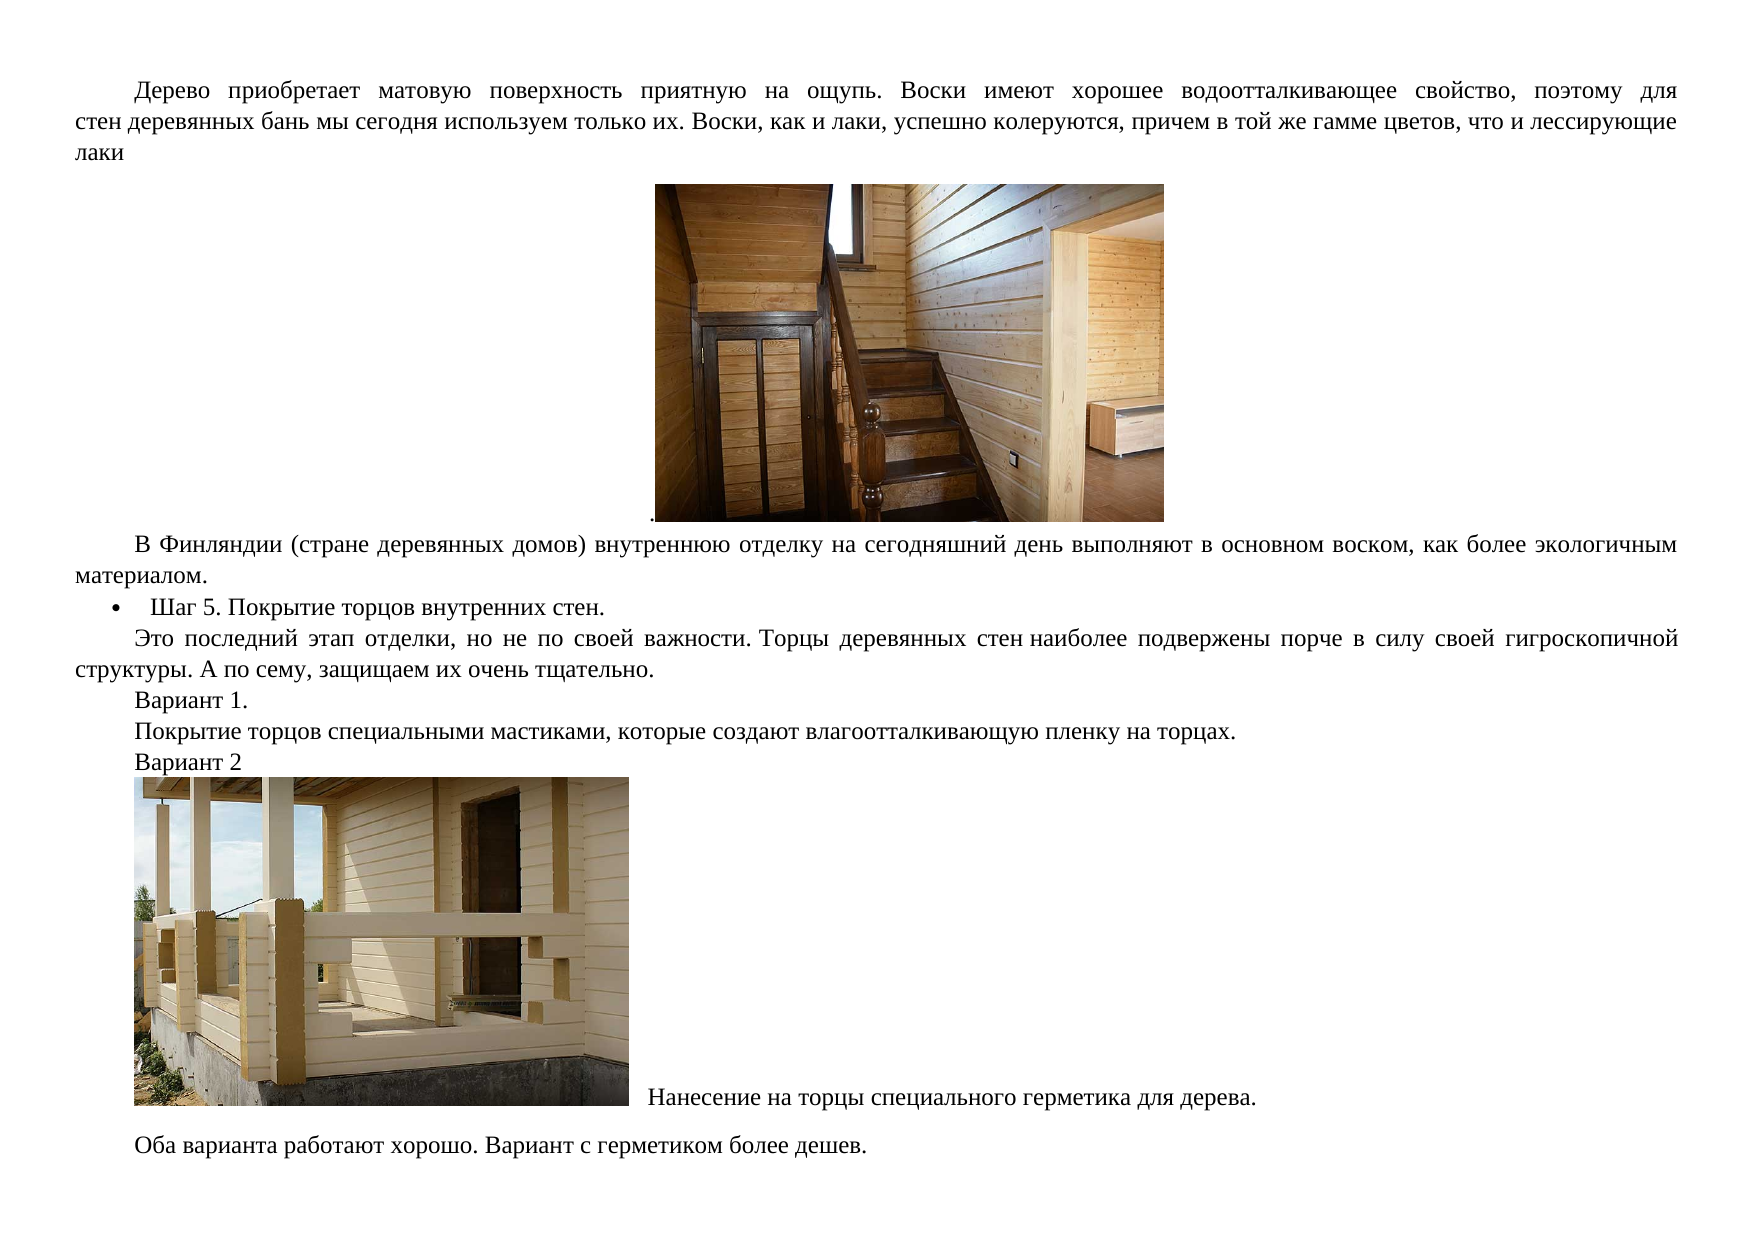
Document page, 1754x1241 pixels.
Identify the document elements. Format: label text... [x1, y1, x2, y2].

picture [655, 184, 1164, 522]
text Дерево приобретает матовую поверхность приятную на ощупь. Воски имеют хорошее водоотталкивающее свойство, поэтому для стен деревянных бань мы сегодня используем только их. Воски, как и лаки, успешно колеруются, причем в той же гамме цветов, что и лессирующие лаки [75, 75, 1679, 166]
list Шаг 5. Покрытие торцов внутренних стен. [112, 592, 1679, 620]
text Это последний этап отделки, но не по своей важности. Торцы деревянных стен наиболее подвержены порче в силу своей гигроскопичной структуры. А по сему, защищаем их очень тщательно. [75, 623, 1679, 682]
text Покрытие торцов специальными мастиками, которые создают влагоотталкивающую пленку на торцах. [75, 716, 1679, 744]
text Вариант 1. [75, 685, 1679, 713]
text Оба варианта работают хорошо. Вариант с герметиком более дешев. [75, 1130, 1679, 1158]
picture [134, 777, 629, 1106]
text Вариант 2 [75, 747, 1679, 776]
text В Финляндии (стране деревянных домов) внутреннюю отделку на сегодняшний день выполняют в основном воском, как более экологичным материалом. [75, 529, 1679, 589]
